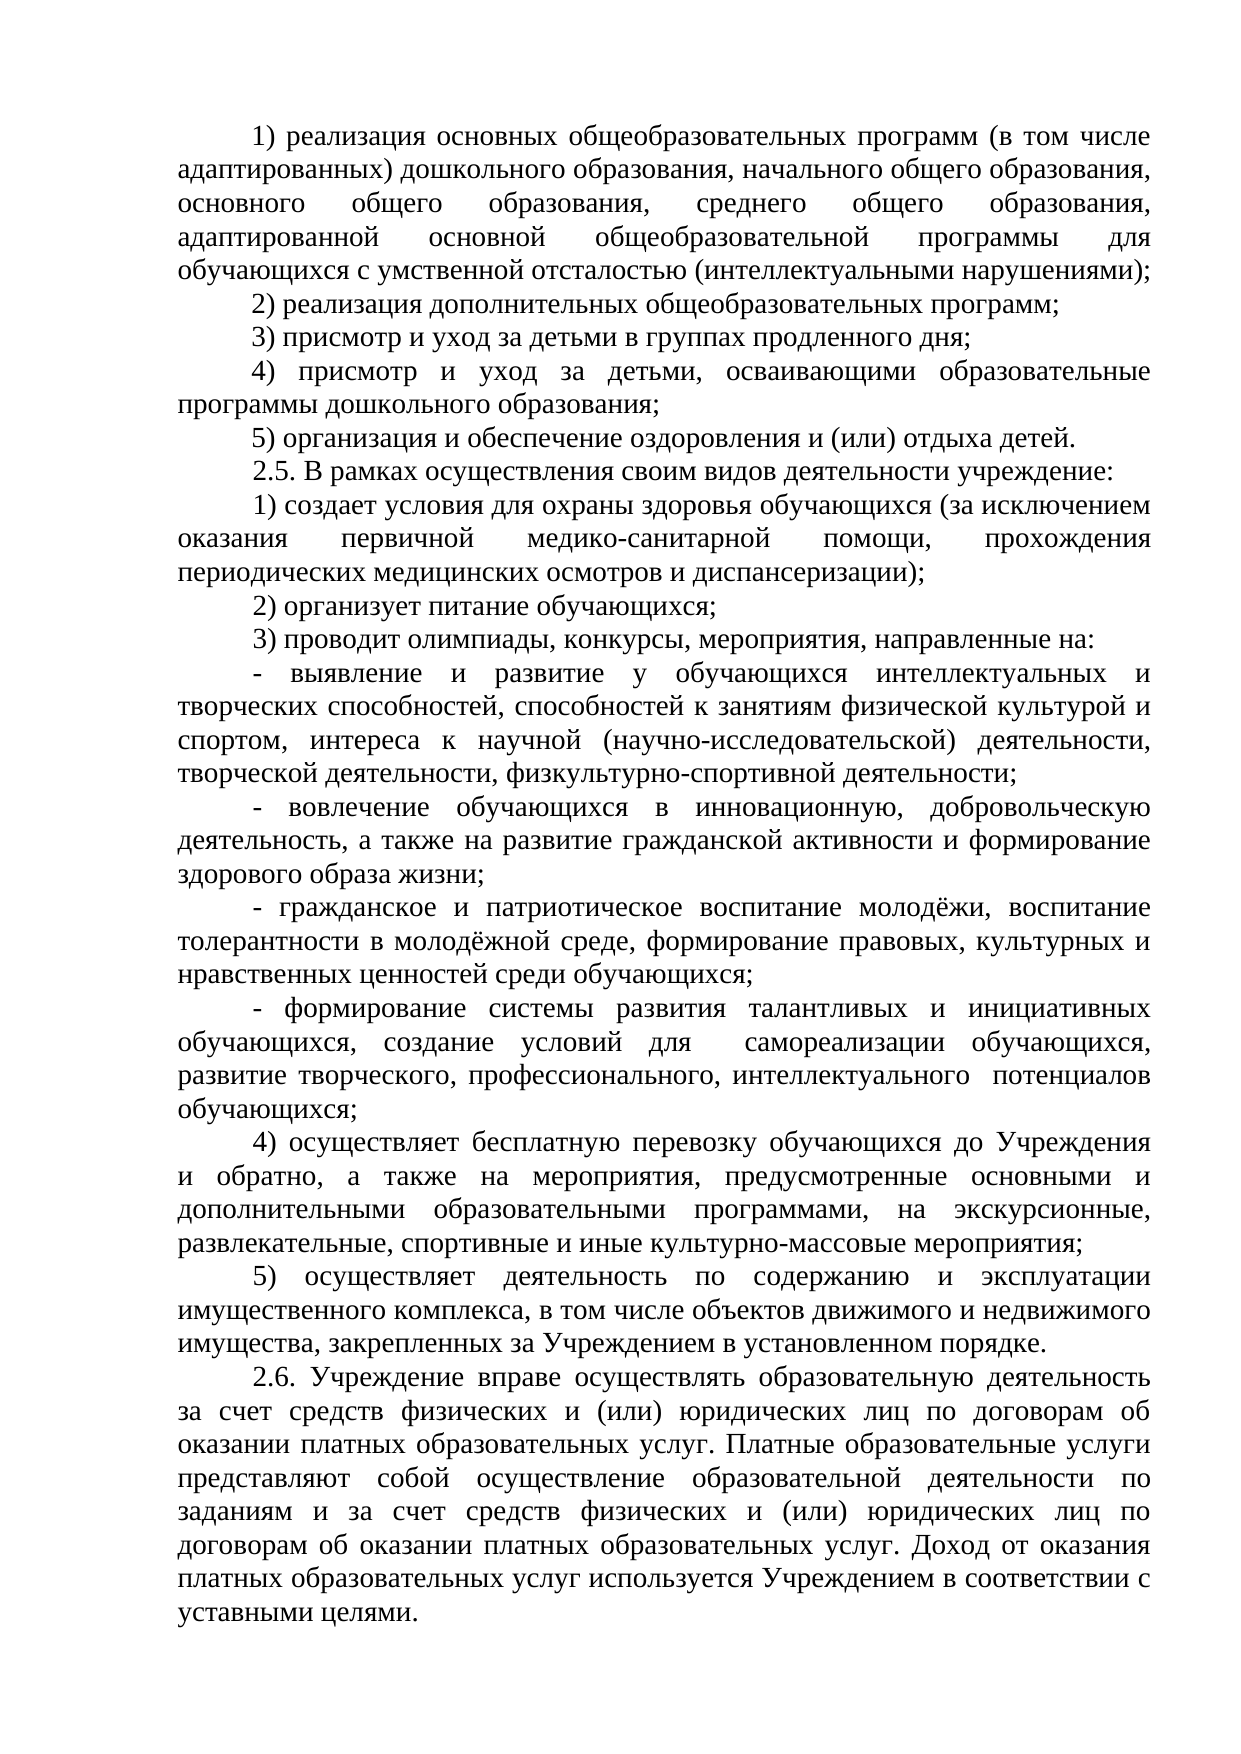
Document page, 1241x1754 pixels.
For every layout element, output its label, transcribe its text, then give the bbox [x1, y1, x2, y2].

text 3) присмотр и уход за детьми в группах продленного дня; [177, 319, 1152, 353]
text 5) организация и обеспечение оздоровления и (или) отдыха детей. [177, 420, 1152, 453]
list 4) осуществляет бесплатную перевозку обучающихся до Учреждения и обратно, а также на мероприятия, предусмотренные основными и дополнительными образовательными программами, на экскурсионные, развлекательные, спортивные и иные культурно-массовые мероприятия; [177, 1124, 1152, 1258]
list - формирование системы развития талантливых и инициативных обучающихся, создание условий для самореализации обучающихся, развитие творческого, профессионального, интеллектуального потенциалов обучающихся; [177, 990, 1152, 1124]
list - гражданское и патриотическое воспитание молодёжи, воспитание толерантности в молодёжной среде, формирование правовых, культурных и нравственных ценностей среди обучающихся; [177, 889, 1152, 990]
list 1) создает условия для охраны здоровья обучающихся (за исключением оказания первичной медико-санитарной помощи, прохождения периодических медицинских осмотров и диспансеризации); [177, 487, 1152, 588]
list - выявление и развитие у обучающихся интеллектуальных и творческих способностей, способностей к занятиям физической культурой и спортом, интереса к научной (научно-исследовательской) деятельности, творческой деятельности, физкультурно-спортивной деятельности; [177, 655, 1152, 789]
list 5) осуществляет деятельность по содержанию и эксплуатации имущественного комплекса, в том числе объектов движимого и недвижимого имущества, закрепленных за Учреждением в установленном порядке. [177, 1258, 1152, 1359]
list 2.5. В рамках осуществления своим видов деятельности учреждение: [177, 453, 1152, 487]
text 4) присмотр и уход за детьми, осваивающими образовательные программы дошкольного образования; [177, 353, 1152, 420]
text 1) реализация основных общеобразовательных программ (в том числе адаптированных) дошкольного образования, начального общего образования, основного общего образования, среднего общего образования, адаптированной основной общеобразовательной программы для обучающихся с умственной отсталостью (интеллектуальными нарушениями); [177, 118, 1152, 286]
list - вовлечение обучающихся в инновационную, добровольческую деятельность, а также на развитие гражданской активности и формирование здорового образа жизни; [177, 789, 1152, 889]
text 2) реализация дополнительных общеобразовательных программ; [177, 286, 1152, 319]
text 2.6. Учреждение вправе осуществлять образовательную деятельность за счет средств физических и (или) юридических лиц по договорам об оказании платных образовательных услуг. Платные образовательные услуги представляют собой осуществление образовательной деятельности по заданиям и за счет средств физических и (или) юридических лиц по договорам об оказании платных образовательных услуг. Доход от оказания платных образовательных услуг используется Учреждением в соответствии с уставными целями. [177, 1359, 1152, 1627]
list 3) проводит олимпиады, конкурсы, мероприятия, направленные на: [177, 621, 1152, 655]
list 2) организует питание обучающихся; [177, 588, 1152, 621]
